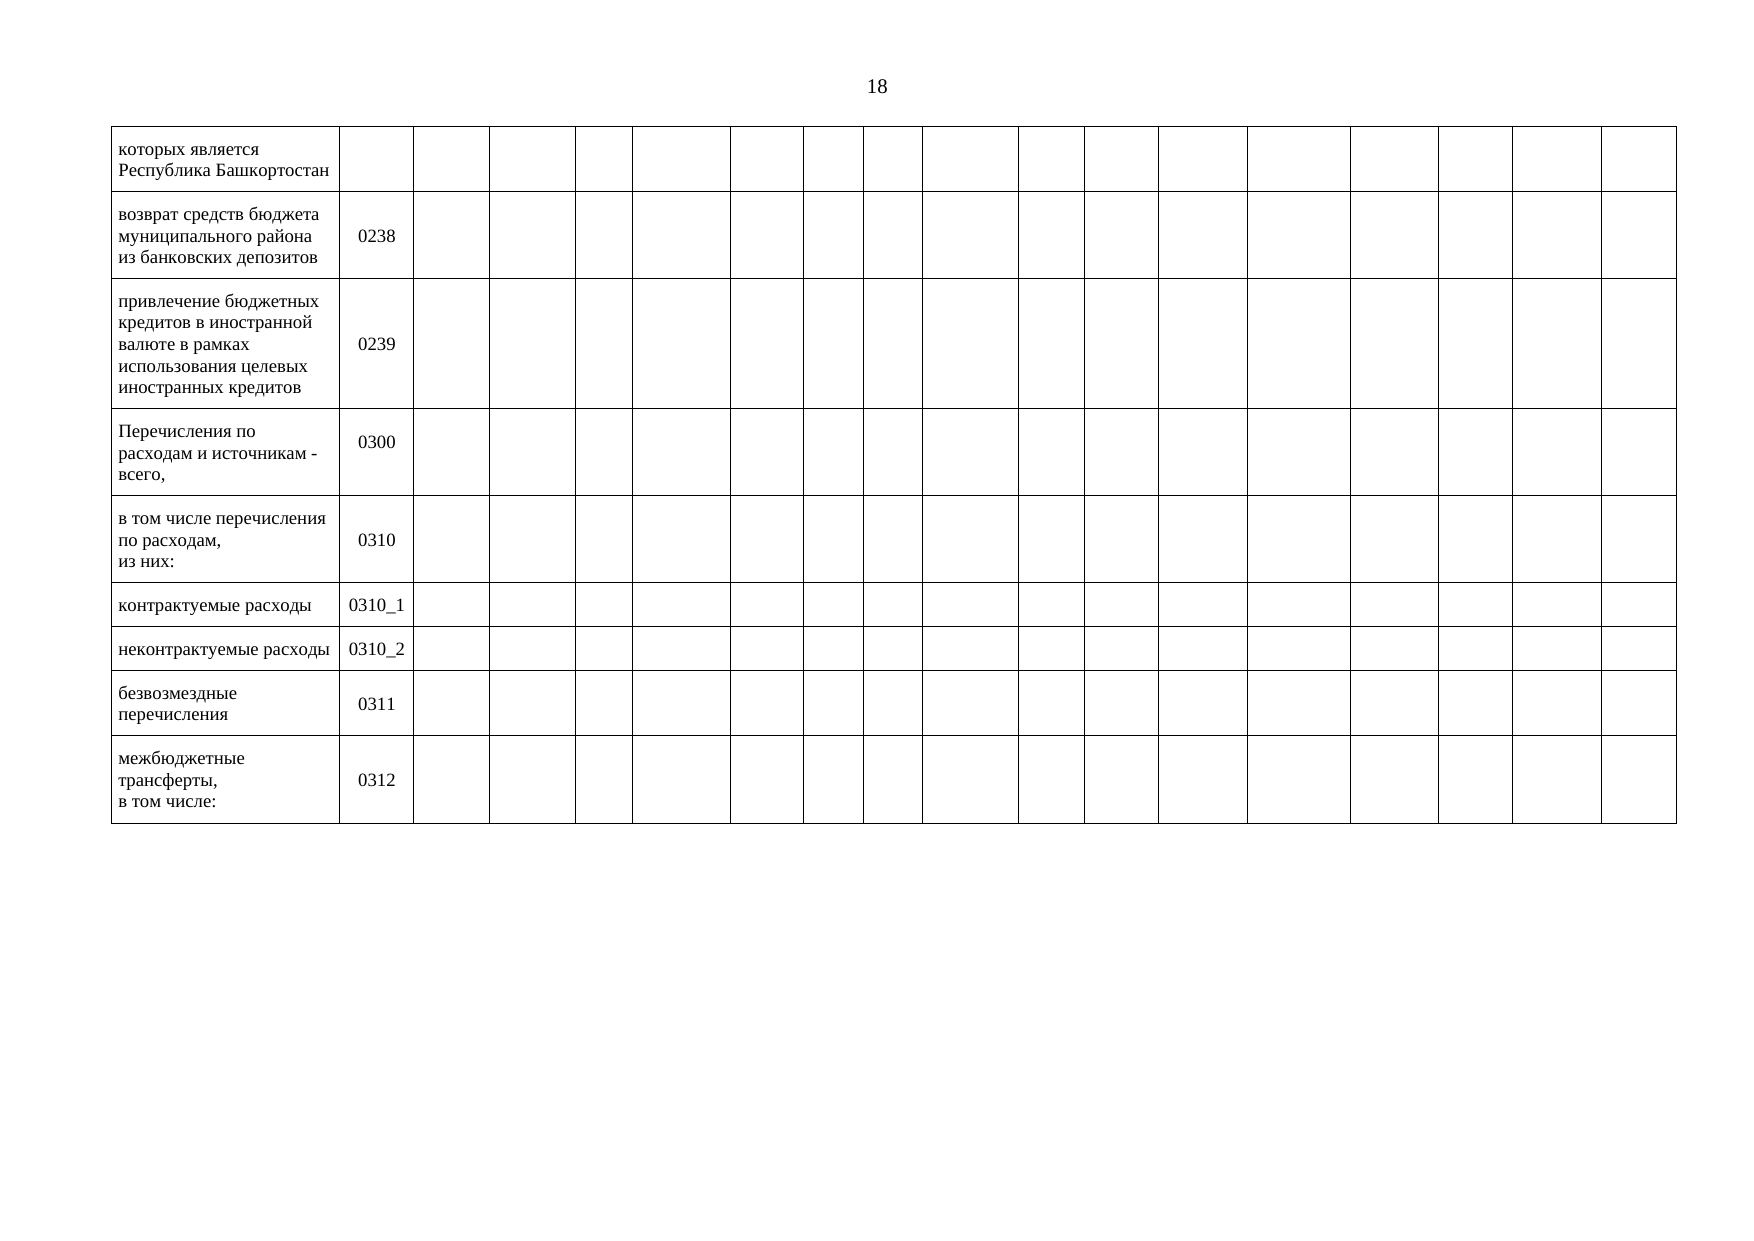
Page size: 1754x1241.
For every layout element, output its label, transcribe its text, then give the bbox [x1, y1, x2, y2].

table_cell [923, 736, 1018, 822]
table_cell [804, 627, 863, 670]
table_cell [864, 496, 922, 582]
table_cell [1159, 583, 1247, 626]
table_cell [804, 671, 863, 735]
table_cell [1019, 192, 1084, 278]
table_cell [1439, 627, 1512, 670]
table_cell [1351, 496, 1438, 582]
table_cell [1019, 496, 1084, 582]
table_cell [1159, 279, 1247, 408]
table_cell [112, 127, 339, 191]
table_cell [804, 279, 863, 408]
table_cell [490, 671, 575, 735]
table_cell [1019, 736, 1084, 822]
table_cell 0237 [340, 127, 413, 191]
table_cell [923, 127, 1018, 191]
table_cell [1513, 409, 1601, 495]
table_cell [1085, 627, 1158, 670]
table_cell [864, 127, 922, 191]
table_cell [1602, 279, 1676, 408]
table_cell [1248, 671, 1350, 735]
table_cell [490, 127, 575, 191]
table_cell [1351, 127, 1438, 191]
table_cell [414, 127, 489, 191]
table_cell [576, 127, 632, 191]
table_cell [576, 583, 632, 626]
table_cell [633, 192, 730, 278]
table_cell [1159, 192, 1247, 278]
table_cell [1602, 409, 1676, 495]
table_cell [731, 409, 803, 495]
table_cell [1085, 409, 1158, 495]
table_cell [1439, 496, 1512, 582]
table_cell [864, 671, 922, 735]
table_cell 0310_1 [340, 583, 413, 626]
table_cell [1439, 192, 1512, 278]
table_cell [923, 627, 1018, 670]
table_cell [731, 627, 803, 670]
table_cell [1439, 671, 1512, 735]
table_cell [1602, 127, 1676, 191]
table_cell в том числе перечисления по расходам, из них: [112, 496, 339, 582]
table_cell [1513, 627, 1601, 670]
table_cell [414, 496, 489, 582]
table_cell [1602, 736, 1676, 822]
table_cell [804, 127, 863, 191]
table_cell [1351, 192, 1438, 278]
table_cell [1248, 192, 1350, 278]
table_cell [1159, 627, 1247, 670]
table_cell [633, 409, 730, 495]
table_cell [1351, 409, 1438, 495]
table_cell 0238 [340, 192, 413, 278]
table_cell [1019, 671, 1084, 735]
table_cell [864, 736, 922, 822]
table_cell [633, 671, 730, 735]
table_cell [1085, 671, 1158, 735]
table_cell неконтрактуемые расходы [112, 627, 339, 670]
table_cell [1019, 583, 1084, 626]
table_cell [1602, 583, 1676, 626]
table_cell возврат средств бюджета муниципального района из банковских депозитов [112, 192, 339, 278]
table_cell [1248, 409, 1350, 495]
table_cell 0310 [340, 496, 413, 582]
table_cell [1351, 736, 1438, 822]
table_cell [731, 671, 803, 735]
table_cell [1439, 409, 1512, 495]
table_cell [731, 736, 803, 822]
table_cell [731, 192, 803, 278]
table_cell [1248, 736, 1350, 822]
table_cell [1248, 627, 1350, 670]
table_cell [414, 409, 489, 495]
table_cell [1019, 409, 1084, 495]
table_cell [923, 409, 1018, 495]
table_cell [804, 409, 863, 495]
table_cell [1513, 279, 1601, 408]
table_cell [864, 583, 922, 626]
table_cell [633, 496, 730, 582]
table_cell [864, 192, 922, 278]
table_cell [1439, 736, 1512, 822]
table_cell [1602, 496, 1676, 582]
table_cell [1019, 627, 1084, 670]
table_cell [1513, 496, 1601, 582]
table_cell [1159, 736, 1247, 822]
table_cell [490, 627, 575, 670]
table_cell [864, 627, 922, 670]
table_cell [1439, 583, 1512, 626]
table_cell [576, 409, 632, 495]
table_cell [576, 496, 632, 582]
table_cell [1248, 127, 1350, 191]
table_cell [1602, 192, 1676, 278]
table_cell [490, 409, 575, 495]
table_cell [804, 192, 863, 278]
table_cell [576, 279, 632, 408]
table_cell [923, 279, 1018, 408]
table_cell 0239 [340, 279, 413, 408]
table_cell [1602, 671, 1676, 735]
table_cell [633, 627, 730, 670]
table_cell [633, 279, 730, 408]
table_cell [576, 192, 632, 278]
table_cell [1351, 279, 1438, 408]
table_cell 0311 [340, 671, 413, 735]
table_cell [923, 496, 1018, 582]
table_cell [1248, 583, 1350, 626]
table_cell [1159, 496, 1247, 582]
table_cell [414, 583, 489, 626]
table_cell [1513, 192, 1601, 278]
table_cell [1351, 671, 1438, 735]
table_cell [414, 192, 489, 278]
table_cell [1019, 127, 1084, 191]
table_cell [1019, 279, 1084, 408]
table_cell [804, 496, 863, 582]
table_cell [1513, 671, 1601, 735]
table_cell [731, 496, 803, 582]
table_cell [414, 279, 489, 408]
table_cell [864, 409, 922, 495]
table_cell [1085, 192, 1158, 278]
table_cell [1159, 409, 1247, 495]
table_cell [1513, 127, 1601, 191]
table_cell [490, 736, 575, 822]
table_cell межбюджетные трансферты, в том числе: [112, 736, 339, 822]
table_cell [633, 127, 730, 191]
table_cell [1439, 279, 1512, 408]
table_cell [1513, 583, 1601, 626]
table_cell [923, 671, 1018, 735]
table_cell [633, 736, 730, 822]
table_cell привлечение бюджетных кредитов в иностранной валюте в рамках использования целевых иностранных кредитов [112, 279, 339, 408]
table_cell [1351, 583, 1438, 626]
table_cell [576, 736, 632, 822]
table_cell [490, 583, 575, 626]
table_cell [923, 192, 1018, 278]
table_cell контрактуемые расходы [112, 583, 339, 626]
table_cell [1602, 627, 1676, 670]
table_cell [804, 736, 863, 822]
table_cell [414, 671, 489, 735]
table_cell [731, 127, 803, 191]
table_cell [923, 583, 1018, 626]
table_cell 0312 [340, 736, 413, 822]
table_cell [490, 192, 575, 278]
table_cell 0310_2 [340, 627, 413, 670]
table_cell [1513, 736, 1601, 822]
table_cell [804, 583, 863, 626]
table_cell [1248, 279, 1350, 408]
table_cell безвозмездные перечисления [112, 671, 339, 735]
table_cell [576, 671, 632, 735]
table_cell [1351, 627, 1438, 670]
table_cell [414, 627, 489, 670]
table_cell [1085, 496, 1158, 582]
table_cell [576, 627, 632, 670]
table_cell [490, 496, 575, 582]
table_cell [731, 583, 803, 626]
table_cell [490, 279, 575, 408]
table_cell Перечисления по расходам и источникам - всего, [112, 409, 339, 495]
table_cell [1439, 127, 1512, 191]
table_cell [1085, 736, 1158, 822]
table_cell [1085, 279, 1158, 408]
table_cell [864, 279, 922, 408]
table_cell [1159, 671, 1247, 735]
table_cell [414, 736, 489, 822]
table_cell [731, 279, 803, 408]
table_cell [1085, 583, 1158, 626]
table_cell [1159, 127, 1247, 191]
table_cell [633, 583, 730, 626]
table_cell [1085, 127, 1158, 191]
table_cell 0300 [340, 409, 413, 495]
table_cell [1248, 496, 1350, 582]
